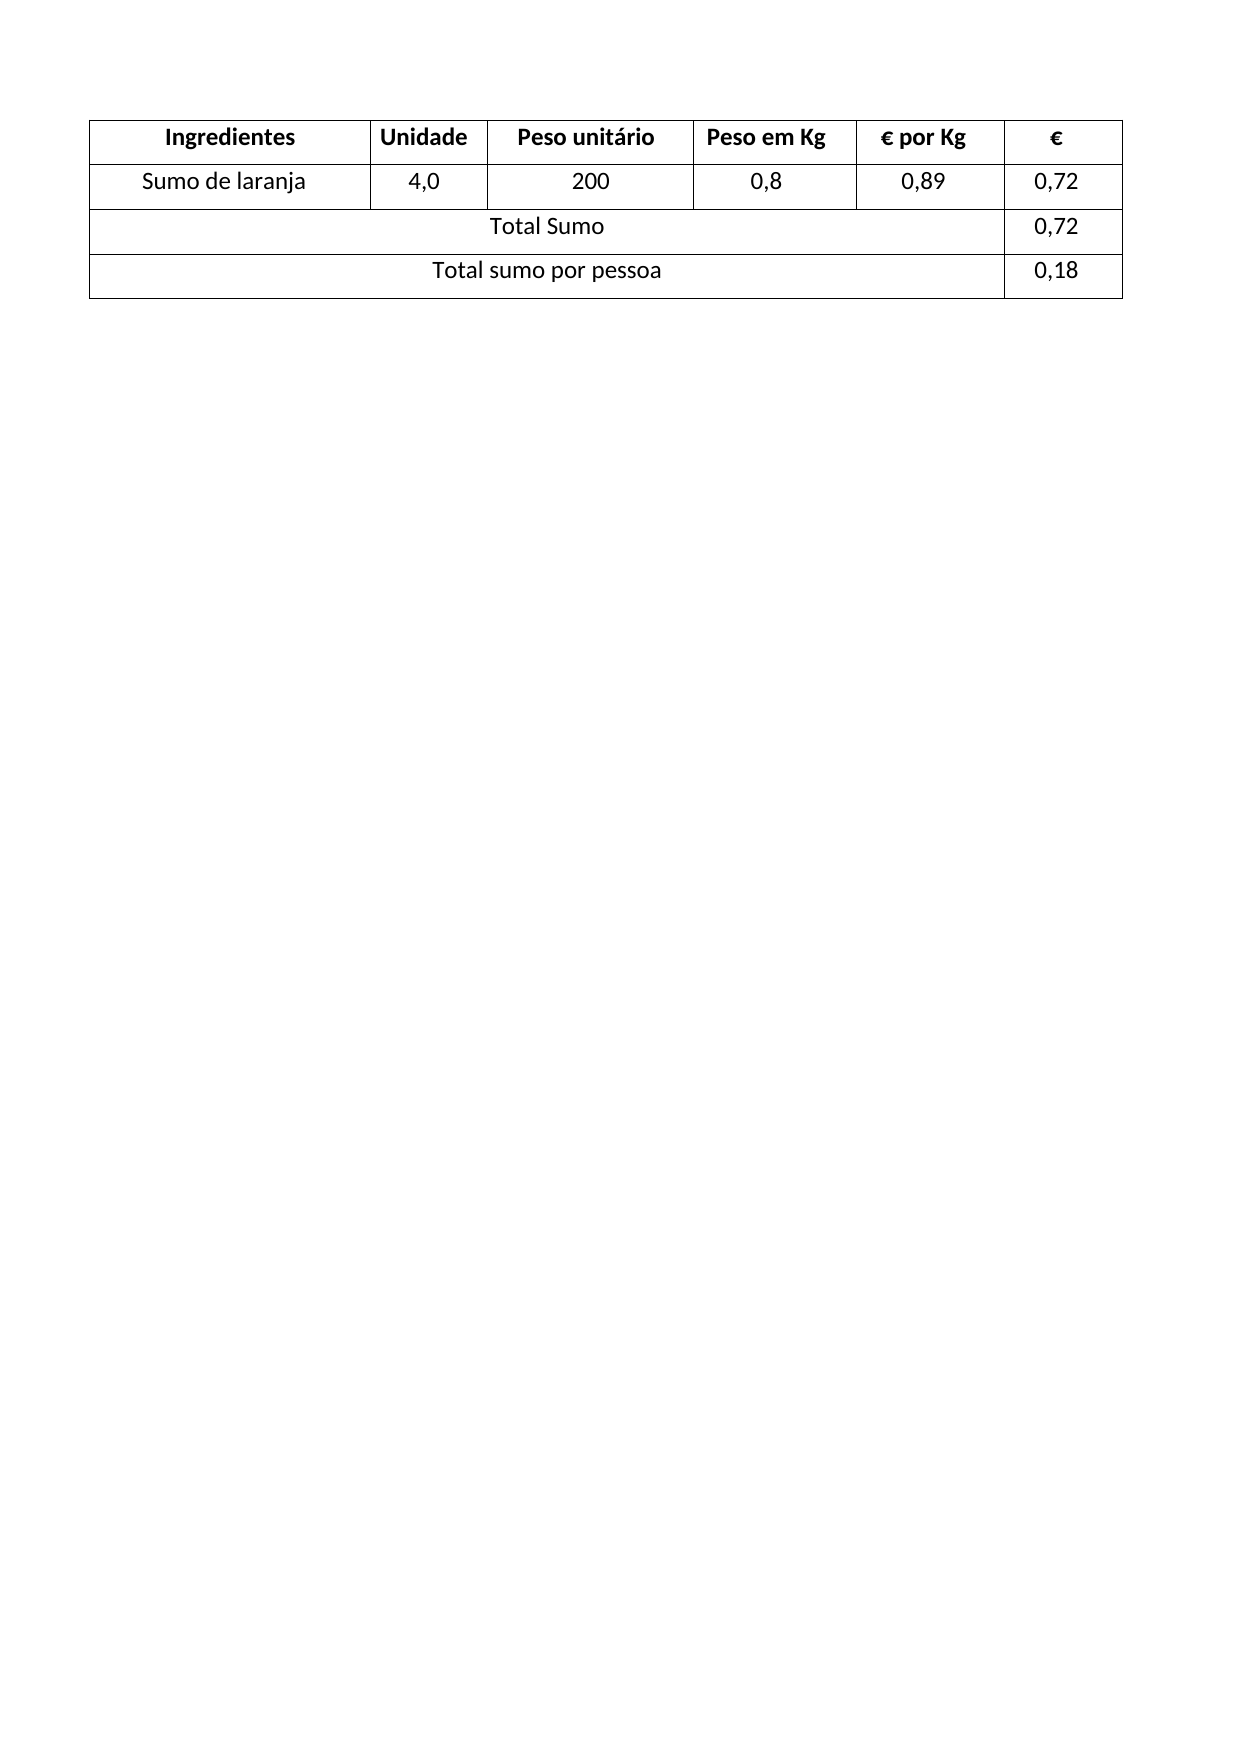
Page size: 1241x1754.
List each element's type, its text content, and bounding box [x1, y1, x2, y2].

table_cell Total Sumo [90, 210, 1004, 254]
table_header Peso unitário [488, 121, 693, 164]
table_header Ingredientes [90, 121, 370, 164]
table_cell Total sumo por pessoa [90, 255, 1004, 298]
table_cell 200 [488, 165, 693, 209]
table_cell 4,0 [371, 165, 487, 209]
table_cell Sumo de laranja [90, 165, 370, 209]
table_cell 0,72 [1005, 165, 1122, 209]
table_cell 0,18 [1005, 255, 1122, 298]
table_header Peso em Kg [694, 121, 856, 164]
table_header € por Kg [857, 121, 1004, 164]
table_cell 0,72 [1005, 210, 1122, 254]
table_cell 0,8 [694, 165, 856, 209]
table_header Unidade [371, 121, 487, 164]
table_header € [1005, 121, 1122, 164]
table_cell 0,89 [857, 165, 1004, 209]
